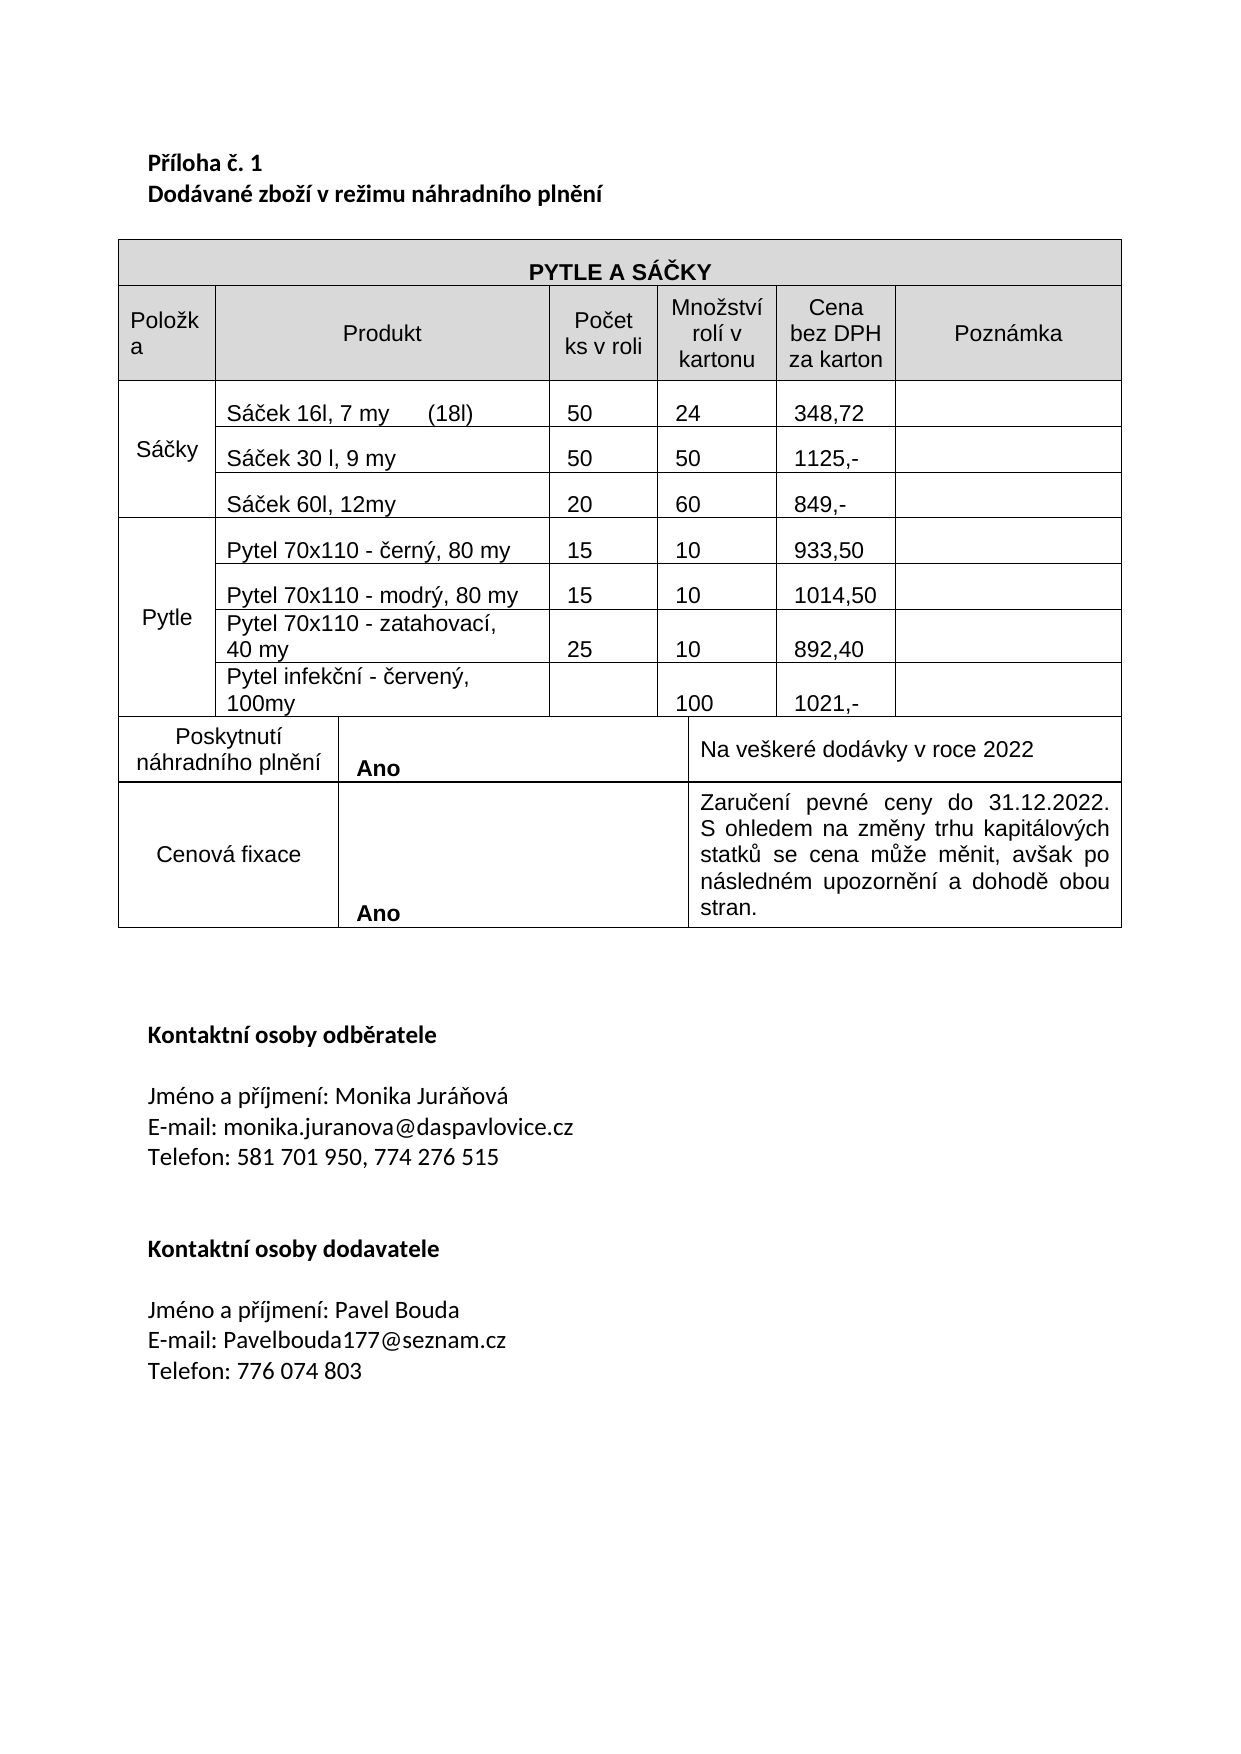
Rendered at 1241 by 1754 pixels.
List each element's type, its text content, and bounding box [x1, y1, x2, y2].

table_cell 10 [658, 610, 776, 662]
table_header PYTLE A SÁČKY [119, 240, 1121, 285]
table_cell 60 [658, 473, 776, 517]
table_cell 50 [550, 381, 657, 426]
table_cell Množství rolí v kartonu [658, 286, 776, 380]
table_cell 15 [550, 518, 657, 563]
table_cell Pytel infekční - červený, 100my [216, 663, 549, 716]
table_cell [896, 610, 1121, 662]
table_cell Ano [339, 717, 688, 781]
table_cell [896, 473, 1121, 517]
table_cell 25 [550, 610, 657, 662]
text Jméno a příjmení: Monika Juráňová [148, 1080, 1093, 1111]
table_cell 15 [550, 564, 657, 608]
table_cell Ano [339, 783, 688, 927]
text E-mail: Pavelbouda177@seznam.cz [148, 1324, 1093, 1355]
text Telefon: 581 701 950, 774 276 515 [148, 1141, 1093, 1172]
text E-mail: monika.juranova@daspavlovice.cz [148, 1111, 1093, 1141]
table_cell 10 [658, 518, 776, 563]
table_cell [550, 663, 657, 716]
table_cell 10 [658, 564, 776, 608]
table_cell 50 [550, 427, 657, 472]
table_cell Pytle [119, 518, 215, 716]
table_cell 348,72 [777, 381, 895, 426]
table_cell [896, 518, 1121, 563]
text Kontaktní osoby odběratele [148, 1019, 1093, 1050]
table_cell Pytel 70x110 - černý, 80 my [216, 518, 549, 563]
table_cell 849,- [777, 473, 895, 517]
text Dodávané zboží v režimu náhradního plnění [148, 178, 1093, 209]
table_cell Sáček 30 l, 9 my [216, 427, 549, 472]
text Příloha č. 1 [148, 148, 1093, 178]
text Kontaktní osoby dodavatele [148, 1202, 1093, 1263]
table_cell Cena bez DPH za karton [777, 286, 895, 380]
table_cell Cenová fixace [119, 783, 338, 927]
table_cell [896, 663, 1121, 716]
table_cell 892,40 [777, 610, 895, 662]
table_cell Produkt [216, 286, 549, 380]
text Jméno a příjmení: Pavel Bouda [148, 1294, 1093, 1324]
table_cell [896, 427, 1121, 472]
table_cell [896, 381, 1121, 426]
table_cell Pytel 70x110 - zatahovací, 40 my [216, 610, 549, 662]
table_cell Poznámka [896, 286, 1121, 380]
table_cell Zaručení pevné ceny do 31.12.2022. S ohledem na změny trhu kapitálových statků se cena může měnit, avšak po následném upozornění a dohodě obou stran. [689, 783, 1121, 927]
table_cell Na veškeré dodávky v roce 2022 [689, 717, 1121, 781]
table_cell Sáček 16l, 7 my (18l) [216, 381, 549, 426]
table_cell 1125,- [777, 427, 895, 472]
table_cell 1014,50 [777, 564, 895, 608]
text Telefon: 776 074 803 [148, 1355, 1093, 1386]
table_cell 1021,- [777, 663, 895, 716]
table_cell Poskytnutí náhradního plnění [119, 717, 338, 781]
table_cell 20 [550, 473, 657, 517]
table_cell 50 [658, 427, 776, 472]
table_cell 100 [658, 663, 776, 716]
table_cell Položka [119, 286, 215, 380]
table_cell 933,50 [777, 518, 895, 563]
table_cell Počet ks v roli [550, 286, 657, 380]
table_cell [896, 564, 1121, 608]
table_cell 24 [658, 381, 776, 426]
table_cell Pytel 70x110 - modrý, 80 my [216, 564, 549, 608]
table_cell Sáčky [119, 381, 215, 517]
table_cell Sáček 60l, 12my [216, 473, 549, 517]
